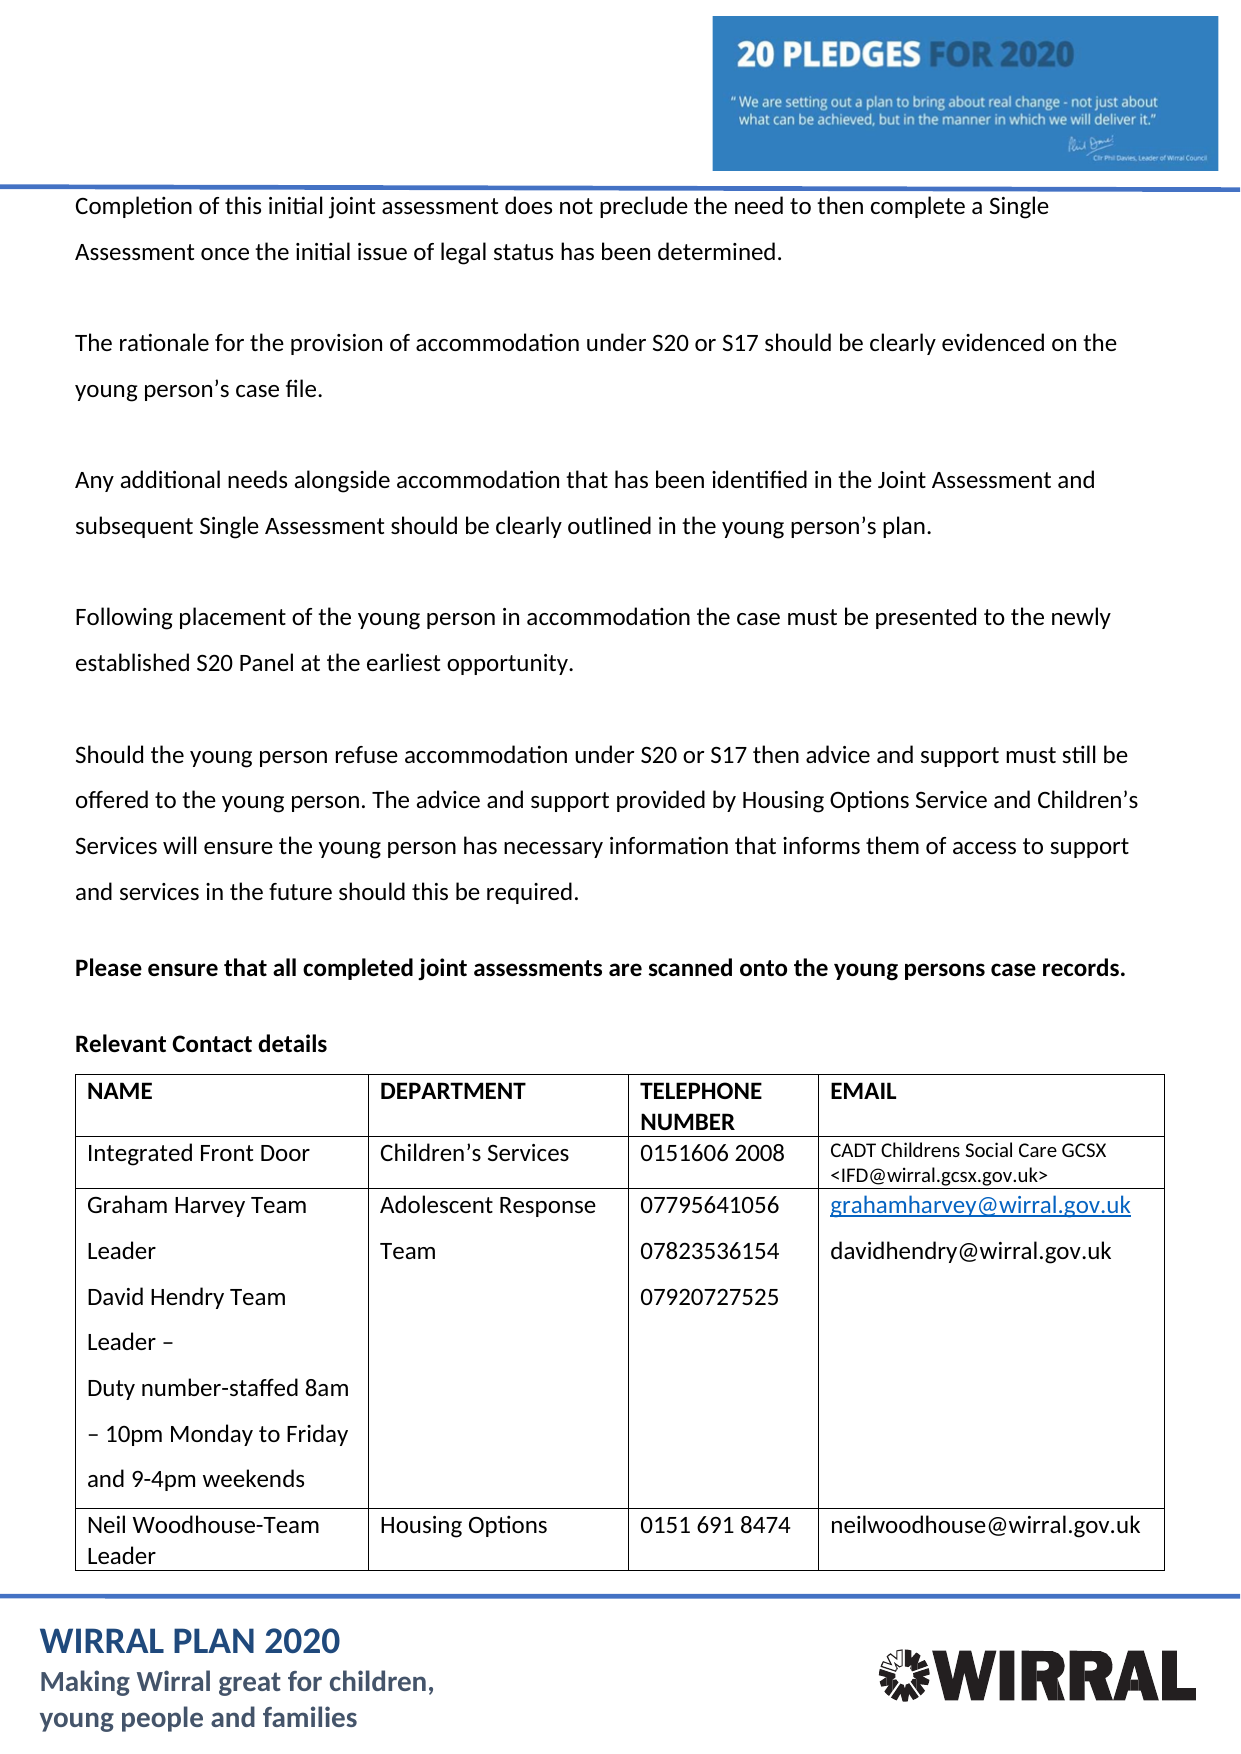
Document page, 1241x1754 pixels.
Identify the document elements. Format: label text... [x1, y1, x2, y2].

text The rationale for the provision of accommodation under S20 or S17 should be clearly evidenced on the young person’s case file. [75, 327, 1165, 403]
table_cell 0151 691 8474 [629, 1509, 818, 1570]
table_cell 0151606 2008 [629, 1137, 818, 1188]
text Following placement of the young person in accommodation the case must be presented to the newly established S20 Panel at the earliest opportunity. [75, 602, 1165, 678]
text Relevant Contact details [75, 1028, 1165, 1059]
table_cell Children’s Services [369, 1137, 628, 1188]
table_cell 07795641056 07823536154 07920727525 [629, 1189, 818, 1508]
picture [712, 16, 1219, 171]
text Completion of this initial joint assessment does not preclude the need to then complete a Single Assessment once the initial issue of legal status has been determined. [75, 190, 1165, 266]
table_cell neilwoodhouse@wirral.gov.uk [819, 1509, 1164, 1570]
table_header DEPARTMENT [369, 1075, 628, 1136]
text Please ensure that all completed joint assessments are scanned onto the young persons case records. [75, 952, 1165, 983]
table_cell Graham Harvey Team Leader David Hendry Team Leader – Duty number-staffed 8am – 10pm Monday to Friday and 9-4pm weekends [76, 1189, 368, 1508]
table_header TELEPHONE NUMBER [629, 1075, 818, 1136]
table_cell Adolescent Response Team [369, 1189, 628, 1508]
table_header EMAIL [819, 1075, 1164, 1136]
table_cell Integrated Front Door [76, 1137, 368, 1188]
text Should the young person refuse accommodation under S20 or S17 then advice and support must still be offered to the young person. The advice and support provided by Housing Options Service and Children’s Services will ensure the young person has necessary information that informs them of access to support and services in the future should this be required. [75, 739, 1165, 906]
table_cell Housing Options [369, 1509, 628, 1570]
text Any additional needs alongside accommodation that has been identified in the Joint Assessment and subsequent Single Assessment should be clearly outlined in the young person’s plan. [75, 464, 1165, 541]
table_header NAME [76, 1075, 368, 1136]
table_cell CADT Childrens Social Care GCSX <IFD@wirral.gcsx.gov.uk> [819, 1137, 1164, 1188]
table_cell grahamharvey@wirral.gov.uk davidhendry@wirral.gov.uk [819, 1189, 1164, 1508]
table_cell Neil Woodhouse-Team Leader [76, 1509, 368, 1570]
